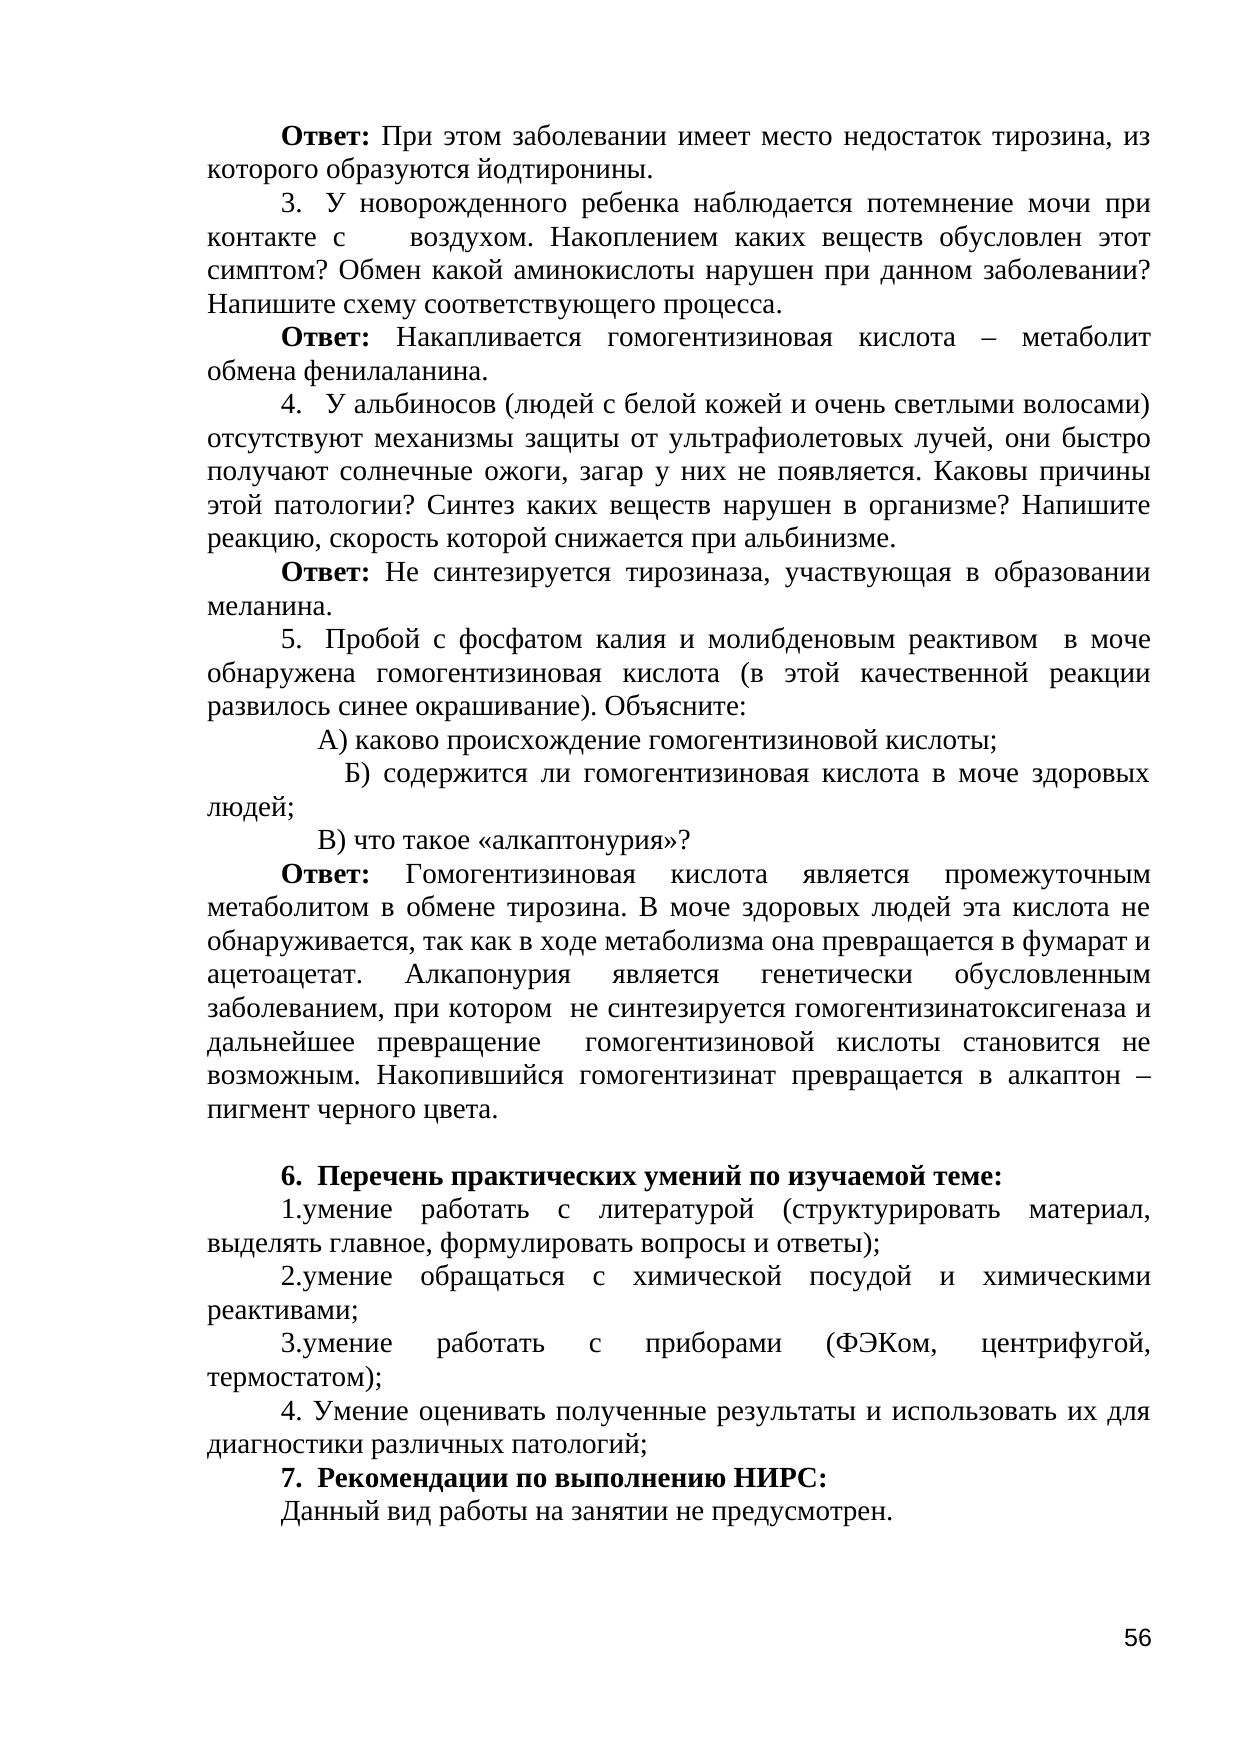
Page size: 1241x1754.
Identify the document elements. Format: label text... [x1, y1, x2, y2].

text Ответ: Гомогентизиновая кислота является промежуточным метаболитом в обмене тирозина. В моче здоровых людей эта кислота не обнаруживается, так как в ходе метаболизма она превращается в фумарат и ацетоацетат. Алкапонурия является генетически обусловленным заболеванием, при котором не синтезируется гомогентизинатоксигеназа и дальнейшее превращение гомогентизиновой кислоты становится не возможным. Накопившийся гомогентизинат превращается в алкаптон – пигмент черного цвета. [207, 856, 1152, 1124]
text Данный вид работы на занятии не предусмотрен. [207, 1493, 1152, 1527]
text 3.умение работать с приборами (ФЭКом, центрифугой, термостатом); [207, 1326, 1152, 1393]
text Б) содержится ли гомогентизиновая кислота в моче здоровых людей; [207, 755, 1152, 822]
list У альбиносов (людей с белой кожей и очень светлыми волосами) отсутствуют механизмы защиты от ультрафиолетовых лучей, они быстро получают солнечные ожоги, загар у них не появляется. Каковы причины этой патологии? Синтез каких веществ нарушен в организме? Напишите реакцию, скорость которой снижается при альбинизме. [207, 386, 1152, 554]
text Ответ: Накапливается гомогентизиновая кислота – метаболит обмена фенилаланина. [207, 319, 1152, 386]
text 6. Перечень практических умений по изучаемой теме: [207, 1158, 1152, 1191]
text В) что такое «алкаптонурия»? [207, 822, 1152, 856]
list У новорожденного ребенка наблюдается потемнение мочи при контакте с воздухом. Накоплением каких веществ обусловлен этот симптом? Обмен какой аминокислоты нарушен при данном заболевании? Напишите схему соответствующего процесса. [207, 185, 1152, 319]
text 2.умение обращаться с химической посудой и химическими реактивами; [207, 1258, 1152, 1326]
list Пробой с фосфатом калия и молибденовым реактивом в моче обнаружена гомогентизиновая кислота (в этой качественной реакции развилось синее окрашивание). Объясните: [207, 621, 1152, 722]
text 1.умение работать с литературой (структурировать материал, выделять главное, формулировать вопросы и ответы); [207, 1191, 1152, 1258]
text 4. Умение оценивать полученные результаты и использовать их для диагностики различных патологий; [207, 1393, 1152, 1460]
text А) каково происхождение гомогентизиновой кислоты; [207, 722, 1152, 755]
text 7. Рекомендации по выполнению НИРС: [207, 1460, 1152, 1493]
text Ответ: Не синтезируется тирозиназа, участвующая в образовании меланина. [207, 554, 1152, 621]
text Ответ: При этом заболевании имеет место недостаток тирозина, из которого образуются йодтиронины. [207, 118, 1152, 185]
